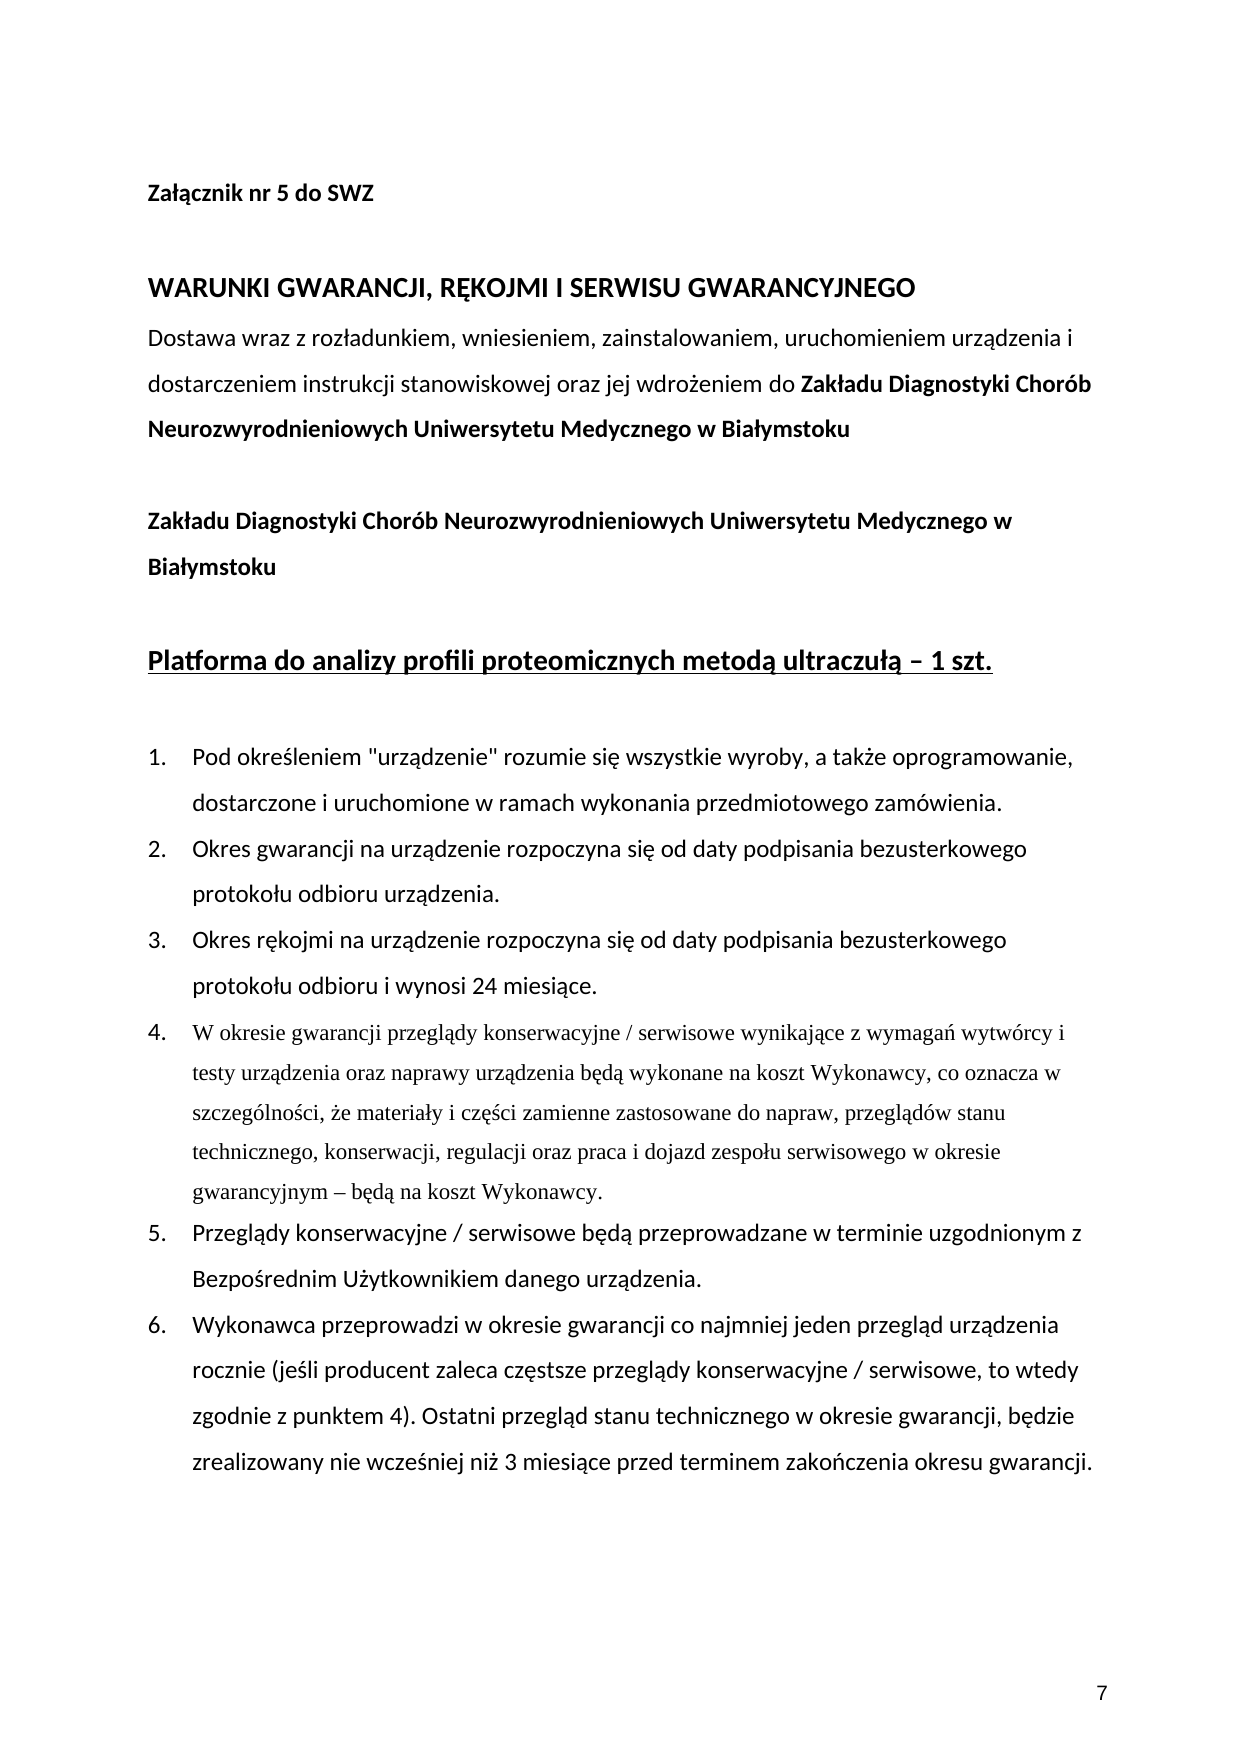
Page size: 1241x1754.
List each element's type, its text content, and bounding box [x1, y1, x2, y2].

text WARUNKI GwarancjI, rękojmi I serwisu gwarancyjnego [148, 269, 1107, 304]
list Przeglądy konserwacyjne / serwisowe będą przeprowadzane w terminie uzgodnionym z Bezpośrednim Użytkownikiem danego urządzenia. [148, 1217, 1107, 1293]
list W okresie gwarancji przeglądy konserwacyjne / serwisowe wynikające z wymagań wytwórcy i testy urządzenia oraz naprawy urządzenia będą wykonane na koszt Wykonawcy, co oznacza w szczególności, że materiały i części zamienne zastosowane do napraw, przeglądów stanu technicznego, konserwacji, regulacji oraz praca i dojazd zespołu serwisowego w okresie gwarancyjnym – będą na koszt Wykonawcy. [148, 1016, 1107, 1204]
text Załącznik nr 5 do SWZ [148, 177, 1107, 208]
list Okres gwarancji na urządzenie rozpoczyna się od daty podpisania bezusterkowego protokołu odbioru urządzenia. [148, 833, 1107, 909]
text Platforma do analizy profili proteomicznych metodą ultraczułą – 1 szt. [148, 642, 1107, 678]
list Okres rękojmi na urządzenie rozpoczyna się od daty podpisania bezusterkowego protokołu odbioru i wynosi 24 miesiące. [148, 924, 1107, 1001]
list Pod określeniem "urządzenie" rozumie się wszystkie wyroby, a także oprogramowanie, dostarczone i uruchomione w ramach wykonania przedmiotowego zamówienia. [148, 741, 1107, 818]
text Dostawa wraz z rozładunkiem, wniesieniem, zainstalowaniem, uruchomieniem urządzenia i dostarczeniem instrukcji stanowiskowej oraz jej wdrożeniem do Zakładu Diagnostyki Chorób Neurozwyrodnieniowych Uniwersytetu Medycznego w Białymstoku [148, 322, 1107, 444]
text Zakładu Diagnostyki Chorób Neurozwyrodnieniowych Uniwersytetu Medycznego w Białymstoku [148, 505, 1107, 581]
list Wykonawca przeprowadzi w okresie gwarancji co najmniej jeden przegląd urządzenia rocznie (jeśli producent zaleca częstsze przeglądy konserwacyjne / serwisowe, to wtedy zgodnie z punktem 4). Ostatni przegląd stanu technicznego w okresie gwarancji, będzie zrealizowany nie wcześniej niż 3 miesiące przed terminem zakończenia okresu gwarancji. [148, 1309, 1107, 1476]
